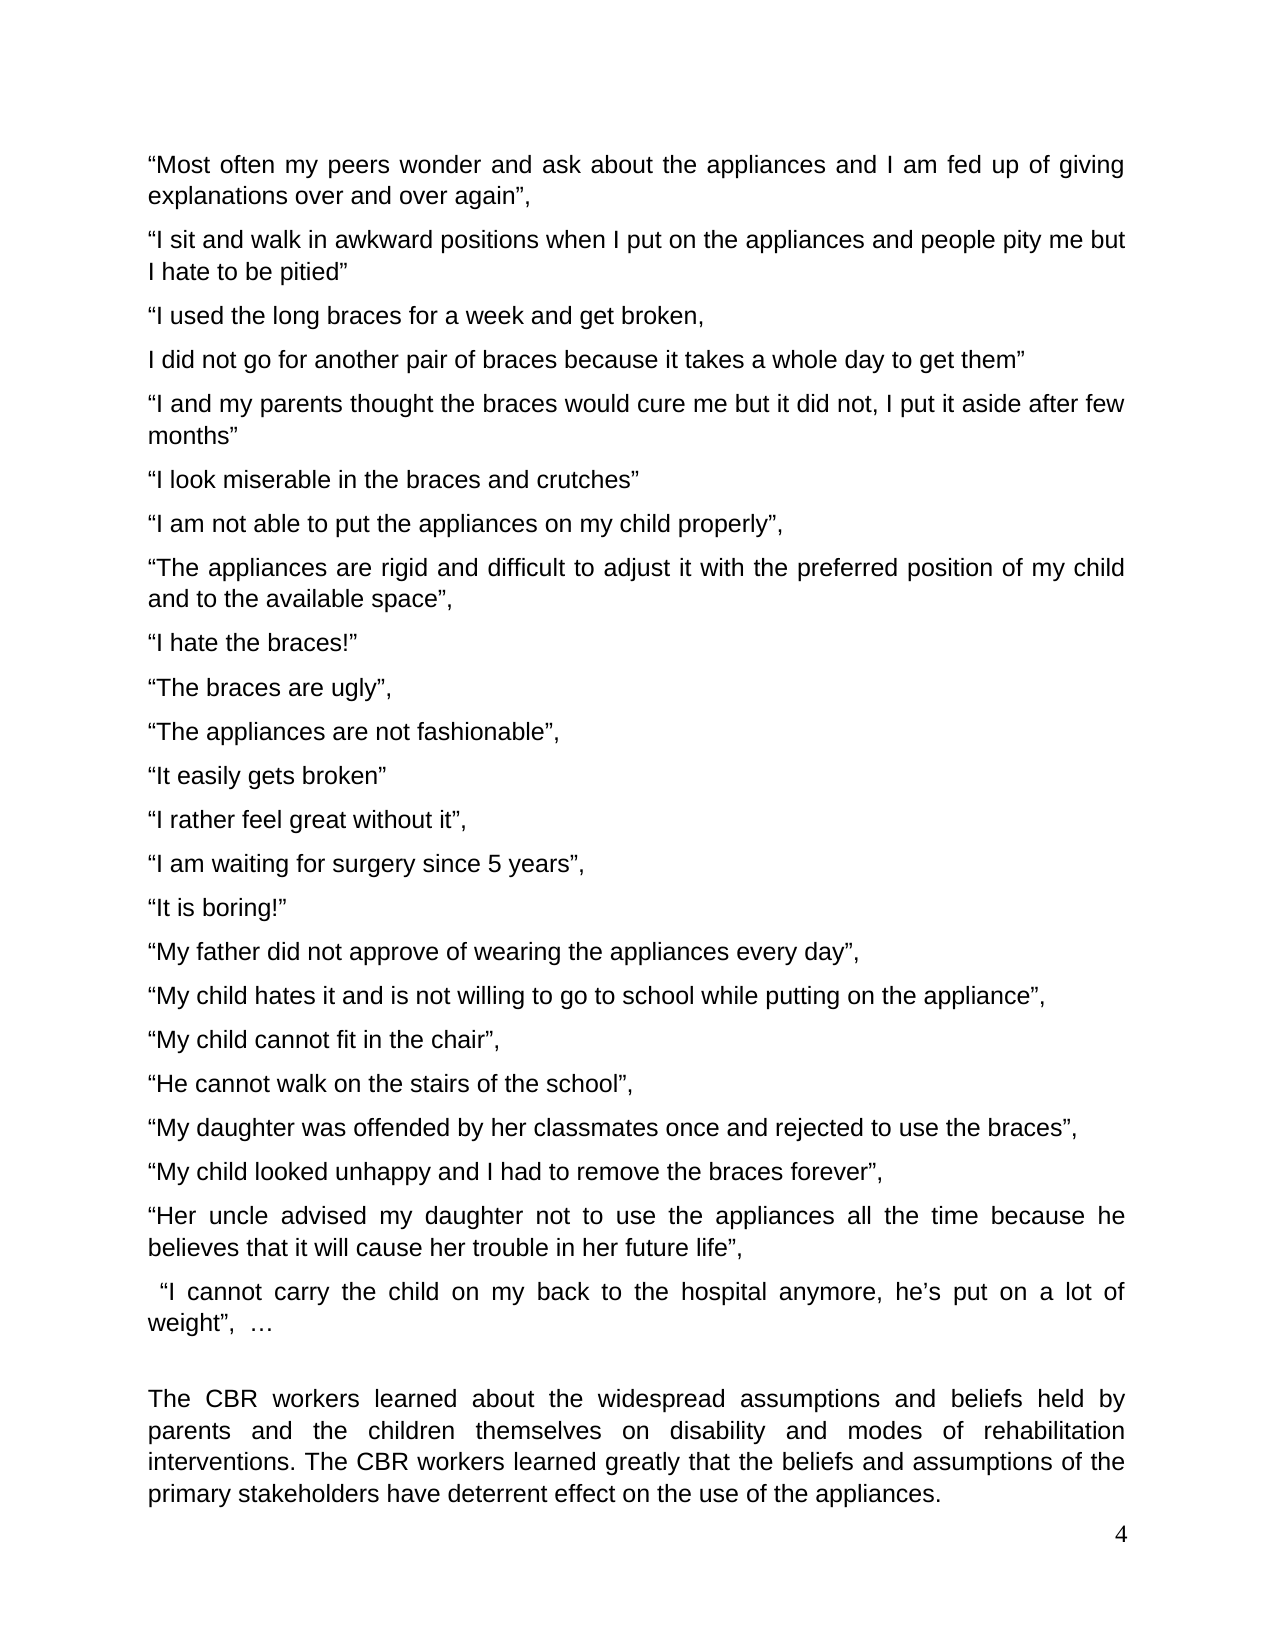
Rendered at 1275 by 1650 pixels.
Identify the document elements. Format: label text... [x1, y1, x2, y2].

text “My child cannot fit in the chair”, [148, 1025, 1127, 1054]
text “My daughter was offended by her classmates once and rejected to use the braces”, [148, 1113, 1127, 1142]
text “I rather feel great without it”, [148, 805, 1127, 833]
text “I look miserable in the braces and crutches” [148, 465, 1127, 493]
text “Most often my peers wonder and ask about the appliances and I am fed up of giving explanations over and over again”, [148, 150, 1127, 210]
text “It is boring!” [148, 893, 1127, 922]
text “I and my parents thought the braces would cure me but it did not, I put it aside after few months” [148, 389, 1127, 449]
text “I hate the braces!” [148, 628, 1127, 657]
text “I am waiting for surgery since 5 years”, [148, 849, 1127, 877]
text “Her uncle advised my daughter not to use the appliances all the time because he believes that it will cause her trouble in her future life”, [148, 1201, 1127, 1262]
text “My child hates it and is not willing to go to school while putting on the appliance”, [148, 981, 1127, 1010]
text I did not go for another pair of braces because it takes a whole day to get them” [148, 345, 1127, 374]
text “I sit and walk in awkward positions when I put on the appliances and people pity me but I hate to be pitied” [148, 225, 1127, 286]
text “My child looked unhappy and I had to remove the braces forever”, [148, 1157, 1127, 1186]
text “It easily gets broken” [148, 761, 1127, 789]
text “I cannot carry the child on my back to the hospital anymore, he’s put on a lot of weight”, … [148, 1277, 1127, 1337]
text The CBR workers learned about the widespread assumptions and beliefs held by parents and the children themselves on disability and modes of rehabilitation interventions. The CBR workers learned greatly that the beliefs and assumptions of the primary stakeholders have deterrent effect on the use of the appliances. [148, 1384, 1127, 1507]
text “I used the long braces for a week and get broken, [148, 301, 1127, 330]
text “I am not able to put the appliances on my child properly”, [148, 509, 1127, 537]
text “The appliances are rigid and difficult to adjust it with the preferred position of my child and to the available space”, [148, 553, 1127, 613]
text “The braces are ugly”, [148, 672, 1127, 701]
text “My father did not approve of wearing the appliances every day”, [148, 937, 1127, 966]
text “He cannot walk on the stairs of the school”, [148, 1069, 1127, 1098]
text “The appliances are not fashionable”, [148, 717, 1127, 745]
